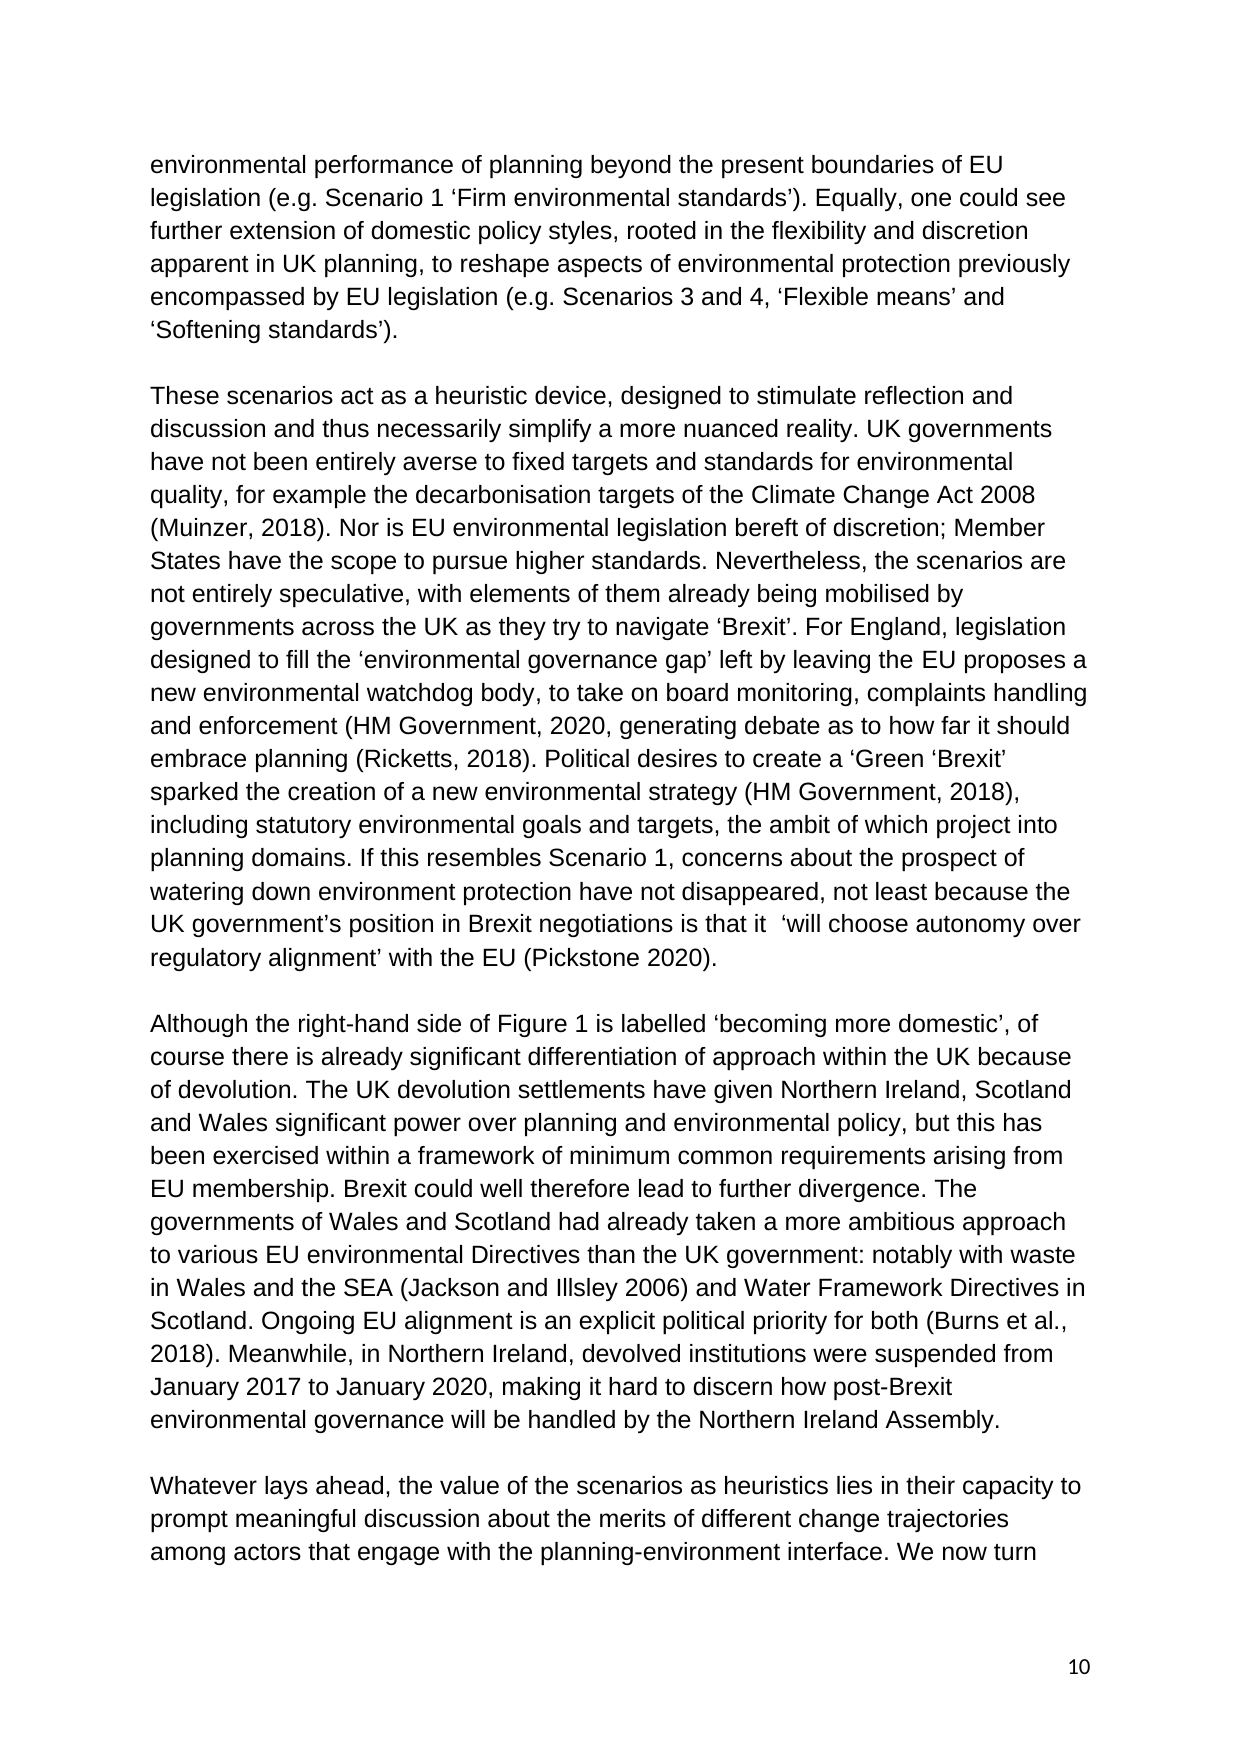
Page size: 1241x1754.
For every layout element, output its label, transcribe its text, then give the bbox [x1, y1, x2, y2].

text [150, 1471, 1090, 1566]
text These scenarios act as a heuristic device, designed to stimulate reflection and discussion and thus necessarily simplify a more nuanced reality. UK governments have not been entirely averse to fixed targets and standards for environmental quality, for example the decarbonisation targets of the Climate Change Act 2008 (Muinzer, 2018). Nor is EU environmental legislation bereft of discretion; Member States have the scope to pursue higher standards. Nevertheless, the scenarios are not entirely speculative, with elements of them already being mobilised by governments across the UK as they try to navigate ‘Brexit’. For England, legislation designed to fill the ‘environmental governance gap’ left by leaving the EU proposes a new environmental watchdog body, to take on board monitoring, complaints handling and enforcement (HM Government, 2020, generating debate as to how far it should embrace planning (Ricketts, 2018). Political desires to create a ‘Green ‘Brexit’ sparked the creation of a new environmental strategy (HM Government, 2018), including statutory environmental goals and targets, the ambit of which project into planning domains. If this resembles Scenario 1, concerns about the prospect of watering down environment protection have not disappeared, not least because the UK government’s position in Brexit negotiations is that it ‘will choose autonomy over regulatory alignment’ with the EU (Pickstone 2020). [150, 381, 1090, 971]
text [150, 150, 1090, 344]
text Although the right-hand side of Figure 1 is labelled ‘becoming more domestic’, of course there is already significant differentiation of approach within the UK because of devolution. The UK devolution settlements have given Northern Ireland, Scotland and Wales significant power over planning and environmental policy, but this has been exercised within a framework of minimum common requirements arising from EU membership. Brexit could well therefore lead to further divergence. The governments of Wales and Scotland had already taken a more ambitious approach to various EU environmental Directives than the UK government: notably with waste in Wales and the SEA (Jackson and Illsley 2006) and Water Framework Directives in Scotland. Ongoing EU alignment is an explicit political priority for both (Burns et al., 2018). Meanwhile, in Northern Ireland, devolved institutions were suspended from January 2017 to January 2020, making it hard to discern how post-Brexit environmental governance will be handled by the Northern Ireland Assembly. [150, 1008, 1090, 1433]
